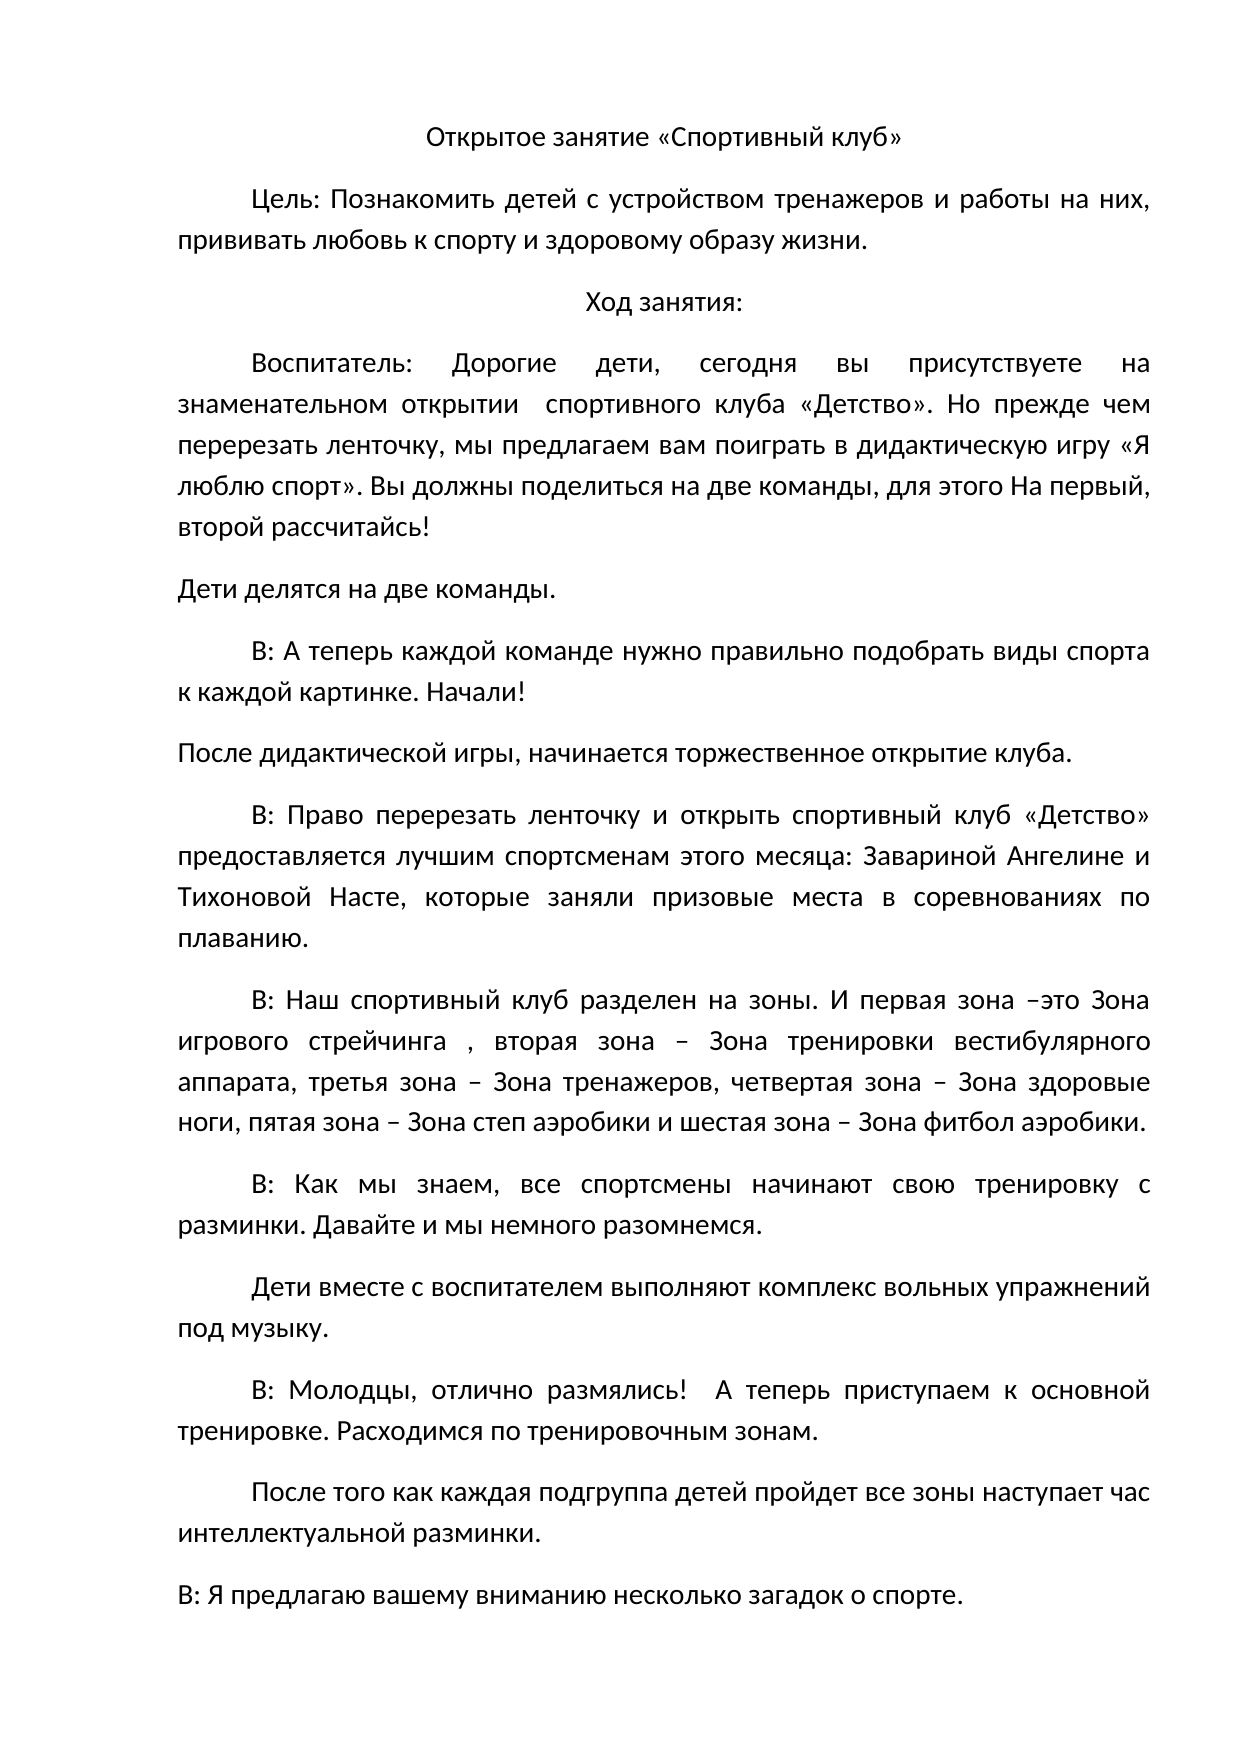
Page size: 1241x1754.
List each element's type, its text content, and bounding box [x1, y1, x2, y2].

text Цель: Познакомить детей с устройством тренажеров и работы на них, прививать любовь к спорту и здоровому образу жизни. [177, 180, 1152, 256]
text После того как каждая подгруппа детей пройдет все зоны наступает час интеллектуальной разминки. [177, 1473, 1152, 1550]
text Ход занятия: [177, 283, 1152, 318]
text После дидактической игры, начинается торжественное открытие клуба. [177, 734, 1152, 770]
text Дети вместе с воспитателем выполняют комплекс вольных упражнений под музыку. [177, 1268, 1152, 1344]
text Дети делятся на две команды. [177, 570, 1152, 606]
text Воспитатель: Дорогие дети, сегодня вы присутствуете на знаменательном открытии спортивного клуба «Детство». Но прежде чем перерезать ленточку, мы предлагаем вам поиграть в дидактическую игру «Я люблю спорт». Вы должны поделиться на две команды, для этого На первый, второй рассчитайсь! [177, 344, 1152, 544]
text В: Я предлагаю вашему вниманию несколько загадок о спорте. [177, 1576, 1152, 1612]
text В: Право перерезать ленточку и открыть спортивный клуб «Детство» предоставляется лучшим спортсменам этого месяца: Завариной Ангелине и Тихоновой Насте, которые заняли призовые места в соревнованиях по плаванию. [177, 796, 1152, 954]
text В: Как мы знаем, все спортсмены начинают свою тренировку с разминки. Давайте и мы немного разомнемся. [177, 1165, 1152, 1242]
text В: Молодцы, отлично размялись! А теперь приступаем к основной тренировке. Расходимся по тренировочным зонам. [177, 1371, 1152, 1447]
text Открытое занятие «Спортивный клуб» [177, 118, 1152, 154]
text В: А теперь каждой команде нужно правильно подобрать виды спорта к каждой картинке. Начали! [177, 632, 1152, 708]
text В: Наш спортивный клуб разделен на зоны. И первая зона –это Зона игрового стрейчинга , вторая зона – Зона тренировки вестибулярного аппарата, третья зона – Зона тренажеров, четвертая зона – Зона здоровые ноги, пятая зона – Зона степ аэробики и шестая зона – Зона фитбол аэробики. [177, 981, 1152, 1139]
